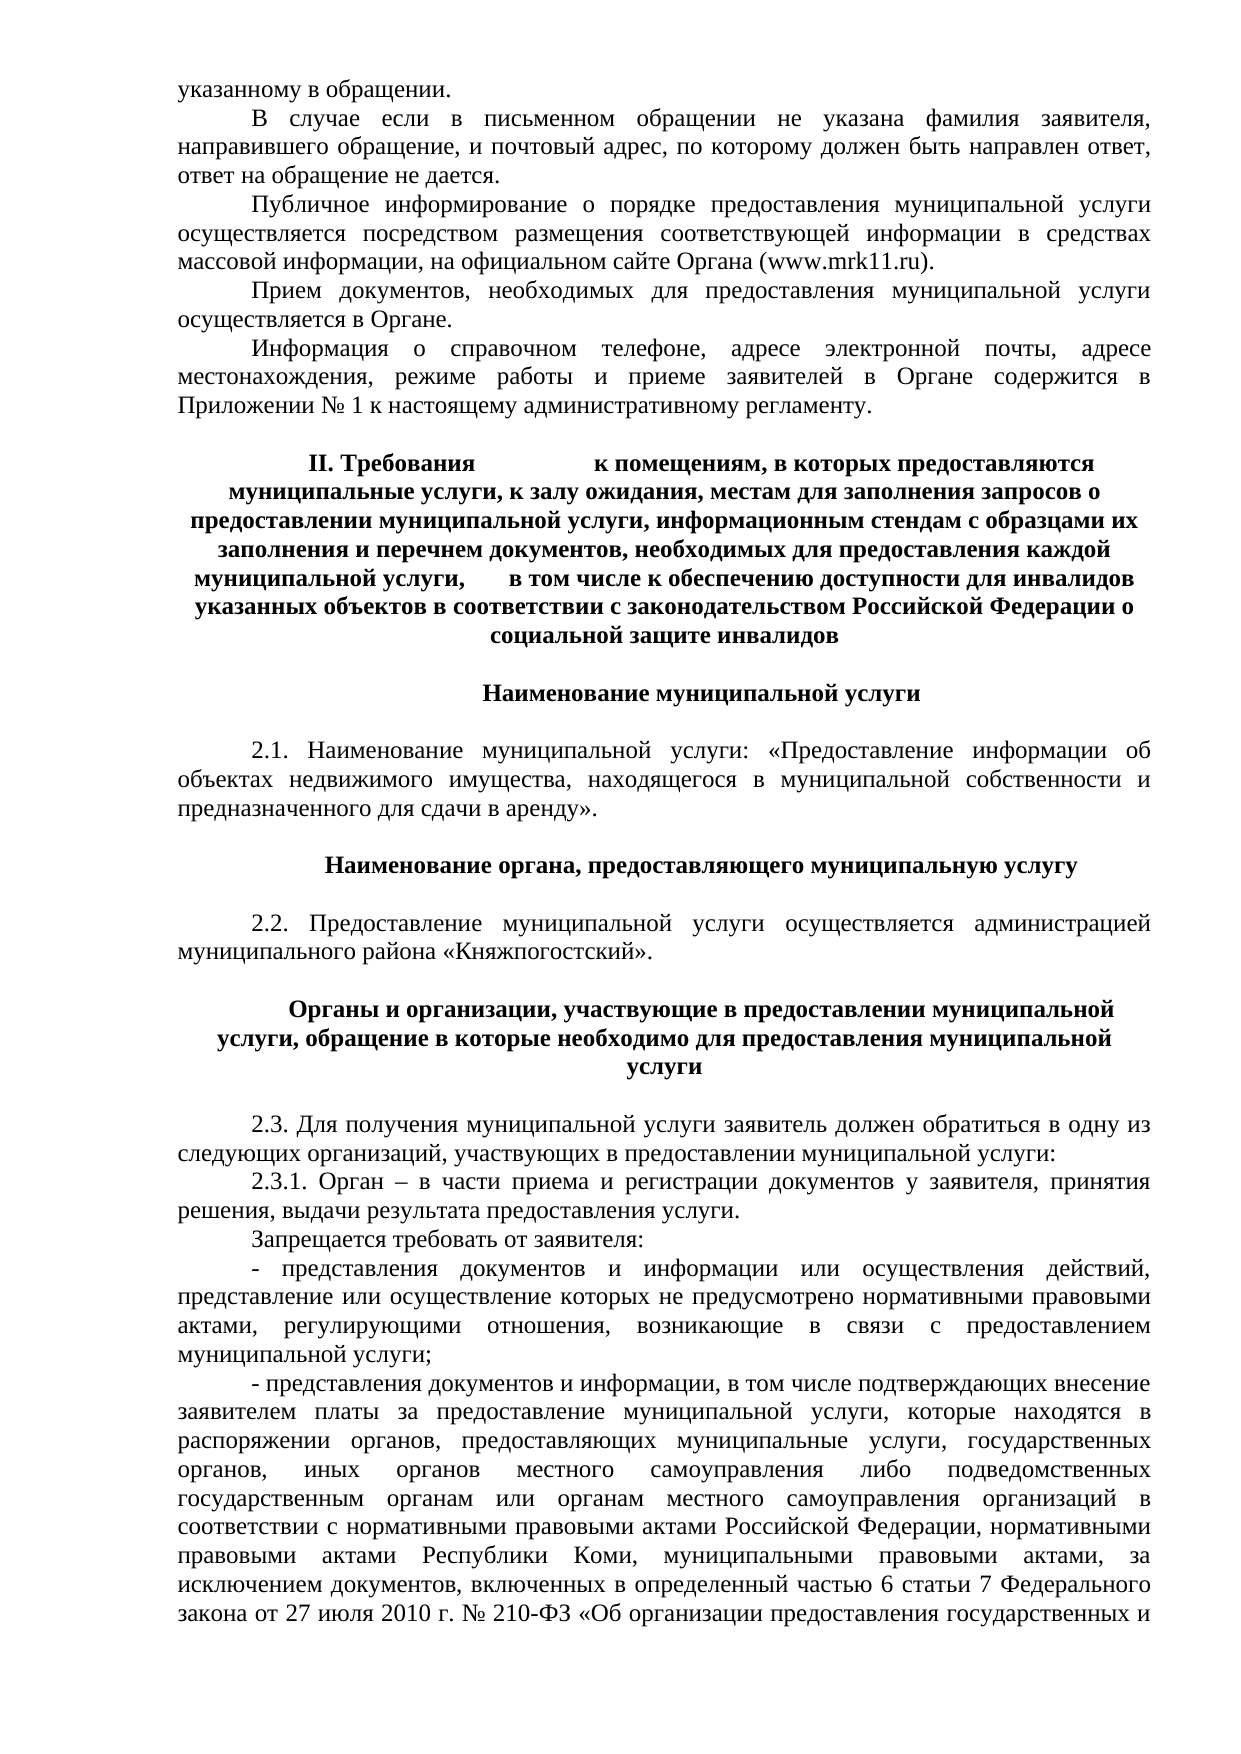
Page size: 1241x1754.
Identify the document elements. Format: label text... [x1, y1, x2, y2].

text 2.1. Наименование муниципальной услуги: «Предоставление информации об объектах недвижимого имущества, находящегося в муниципальной собственности и предназначенного для сдачи в аренду». [177, 735, 1152, 821]
text Публичное информирование о порядке предоставления муниципальной услуги осуществляется посредством размещения соответствующей информации в средствах массовой информации, на официальном сайте Органа (www.mrk11.ru). [177, 189, 1152, 275]
text 2.3.1. Орган – в части приема и регистрации документов у заявителя, принятия решения, выдачи результата предоставления услуги. [177, 1166, 1152, 1224]
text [177, 1368, 1152, 1626]
text Наименование муниципальной услуги [177, 678, 1152, 706]
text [177, 74, 1152, 103]
text В случае если в письменном обращении не указана фамилия заявителя, направившего обращение, и почтовый адрес, по которому должен быть направлен ответ, ответ на обращение не дается. [177, 103, 1152, 189]
text 2.3. Для получения муниципальной услуги заявитель должен обратиться в одну из следующих организаций, участвующих в предоставлении муниципальной услуги: [177, 1109, 1152, 1166]
text Органы и организации, участвующие в предоставлении муниципальной услуги, обращение в которые необходимо для предоставления муниципальной услуги [177, 994, 1152, 1080]
text Прием документов, необходимых для предоставления муниципальной услуги осуществляется в Органе. [177, 275, 1152, 333]
text II. Требования к помещениям, в которых предоставляются муниципальные услуги, к залу ожидания, местам для заполнения запросов о предоставлении муниципальной услуги, информационным стендам с образцами их заполнения и перечнем документов, необходимых для предоставления каждой муниципальной услуги, в том числе к обеспечению доступности для инвалидов указанных объектов в соответствии с законодательством Российской Федерации о социальной защите инвалидов [177, 448, 1152, 649]
text Запрещается требовать от заявителя: [177, 1224, 1152, 1253]
text Информация о справочном телефоне, адресе электронной почты, адресе местонахождения, режиме работы и приеме заявителей в Органе содержится в Приложении № 1 к настоящему административному регламенту. [177, 333, 1152, 419]
text 2.2. Предоставление муниципальной услуги осуществляется администрацией муниципального района «Княжпогостский». [177, 908, 1152, 965]
text - представления документов и информации или осуществления действий, представление или осуществление которых не предусмотрено нормативными правовыми актами, регулирующими отношения, возникающие в связи с предоставлением муниципальной услуги; [177, 1253, 1152, 1368]
text Наименование органа, предоставляющего муниципальную услугу [177, 850, 1152, 879]
